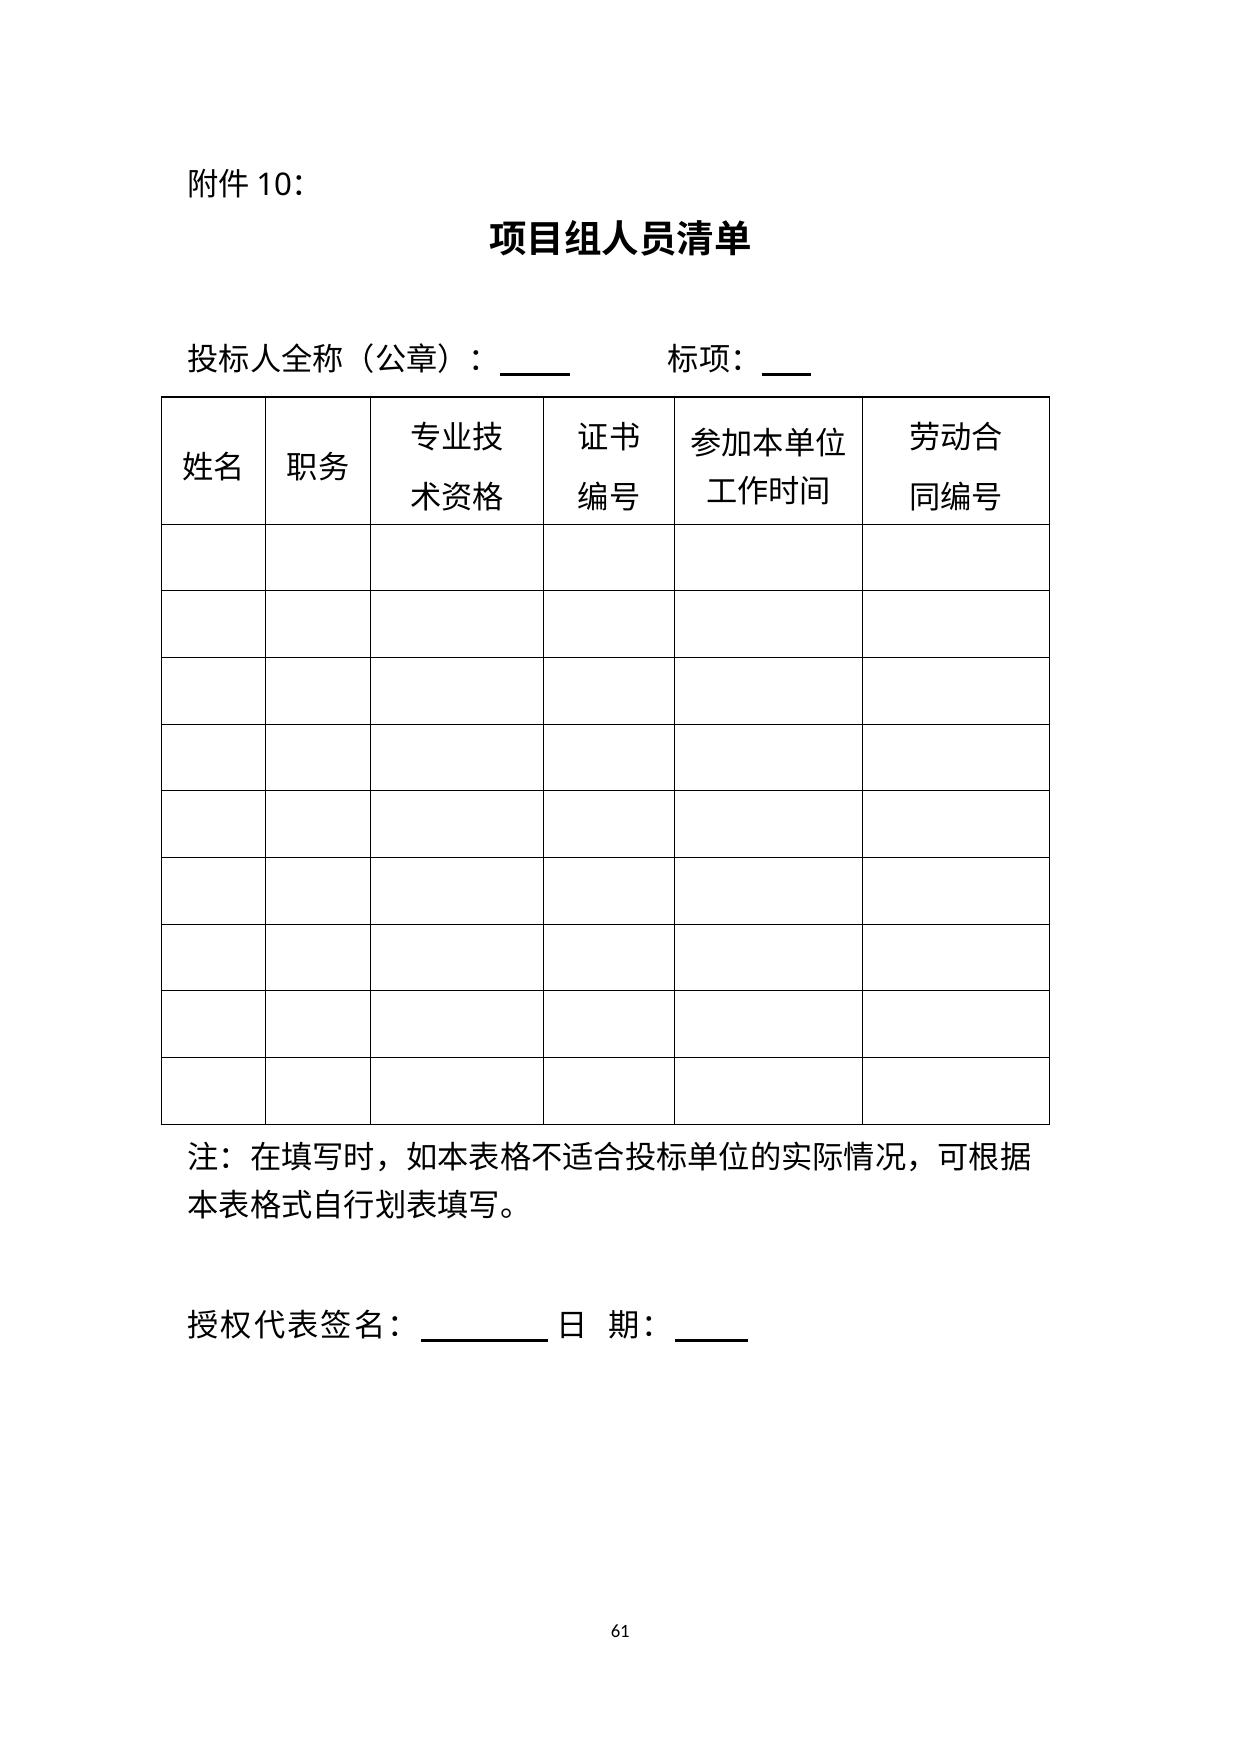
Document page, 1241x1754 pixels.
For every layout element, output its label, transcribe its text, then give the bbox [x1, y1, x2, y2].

table_header 参加本单位工作时间 [675, 398, 862, 523]
table_cell [371, 925, 543, 990]
table_cell [162, 791, 265, 857]
table_header 专业技 术资格 [371, 398, 543, 523]
table_cell [675, 1058, 862, 1123]
table_cell [544, 791, 674, 857]
table_header 姓名 [162, 398, 265, 523]
table_cell [675, 791, 862, 857]
table_cell [863, 991, 1049, 1057]
table_header 职务 [266, 398, 370, 523]
table_cell [863, 725, 1049, 790]
table_header 证书 编号 [544, 398, 674, 523]
table_cell [675, 725, 862, 790]
table_cell [544, 858, 674, 923]
text 项目组人员清单 [187, 209, 1053, 264]
table_cell [371, 858, 543, 923]
table_cell [162, 525, 265, 590]
table_cell [675, 925, 862, 990]
table_cell [371, 591, 543, 657]
table_cell [863, 925, 1049, 990]
text 附件10： [187, 159, 1053, 204]
text 授权代表签名： 日 期： [187, 1298, 1053, 1346]
table_cell [544, 725, 674, 790]
table_cell [675, 658, 862, 723]
table_cell [266, 925, 370, 990]
table_cell [675, 591, 862, 657]
table_cell [675, 991, 862, 1057]
table_header 劳动合 同编号 [863, 398, 1049, 523]
table_cell [544, 658, 674, 723]
table_cell [266, 991, 370, 1057]
table_cell [863, 525, 1049, 590]
table_cell [863, 791, 1049, 857]
table_cell [162, 1058, 265, 1123]
table_cell [266, 658, 370, 723]
table_cell [266, 725, 370, 790]
table_cell [544, 1058, 674, 1123]
table_cell [544, 591, 674, 657]
table_cell [371, 658, 543, 723]
table_cell [371, 791, 543, 857]
table_cell [863, 591, 1049, 657]
table_cell [266, 591, 370, 657]
table_cell [675, 858, 862, 923]
table_cell [266, 1058, 370, 1123]
table_cell [863, 1058, 1049, 1123]
table_cell [863, 658, 1049, 723]
table_cell [162, 925, 265, 990]
table_cell [266, 858, 370, 923]
table_cell [266, 525, 370, 590]
table_cell [371, 725, 543, 790]
table_cell [544, 925, 674, 990]
table_cell [162, 658, 265, 723]
table_cell [863, 858, 1049, 923]
table_cell [544, 525, 674, 590]
table_cell [162, 591, 265, 657]
table_cell [162, 991, 265, 1057]
table_cell [162, 725, 265, 790]
table_cell [371, 525, 543, 590]
text 注：在填写时，如本表格不适合投标单位的实际情况，可根据本表格式自行划表填写。 [187, 1130, 1053, 1226]
table_cell [162, 858, 265, 923]
table_cell [544, 991, 674, 1057]
table_cell [371, 1058, 543, 1123]
table_cell [675, 525, 862, 590]
table_cell [371, 991, 543, 1057]
text 投标人全称（公章）： 标项： [187, 334, 1053, 380]
table_cell [266, 791, 370, 857]
